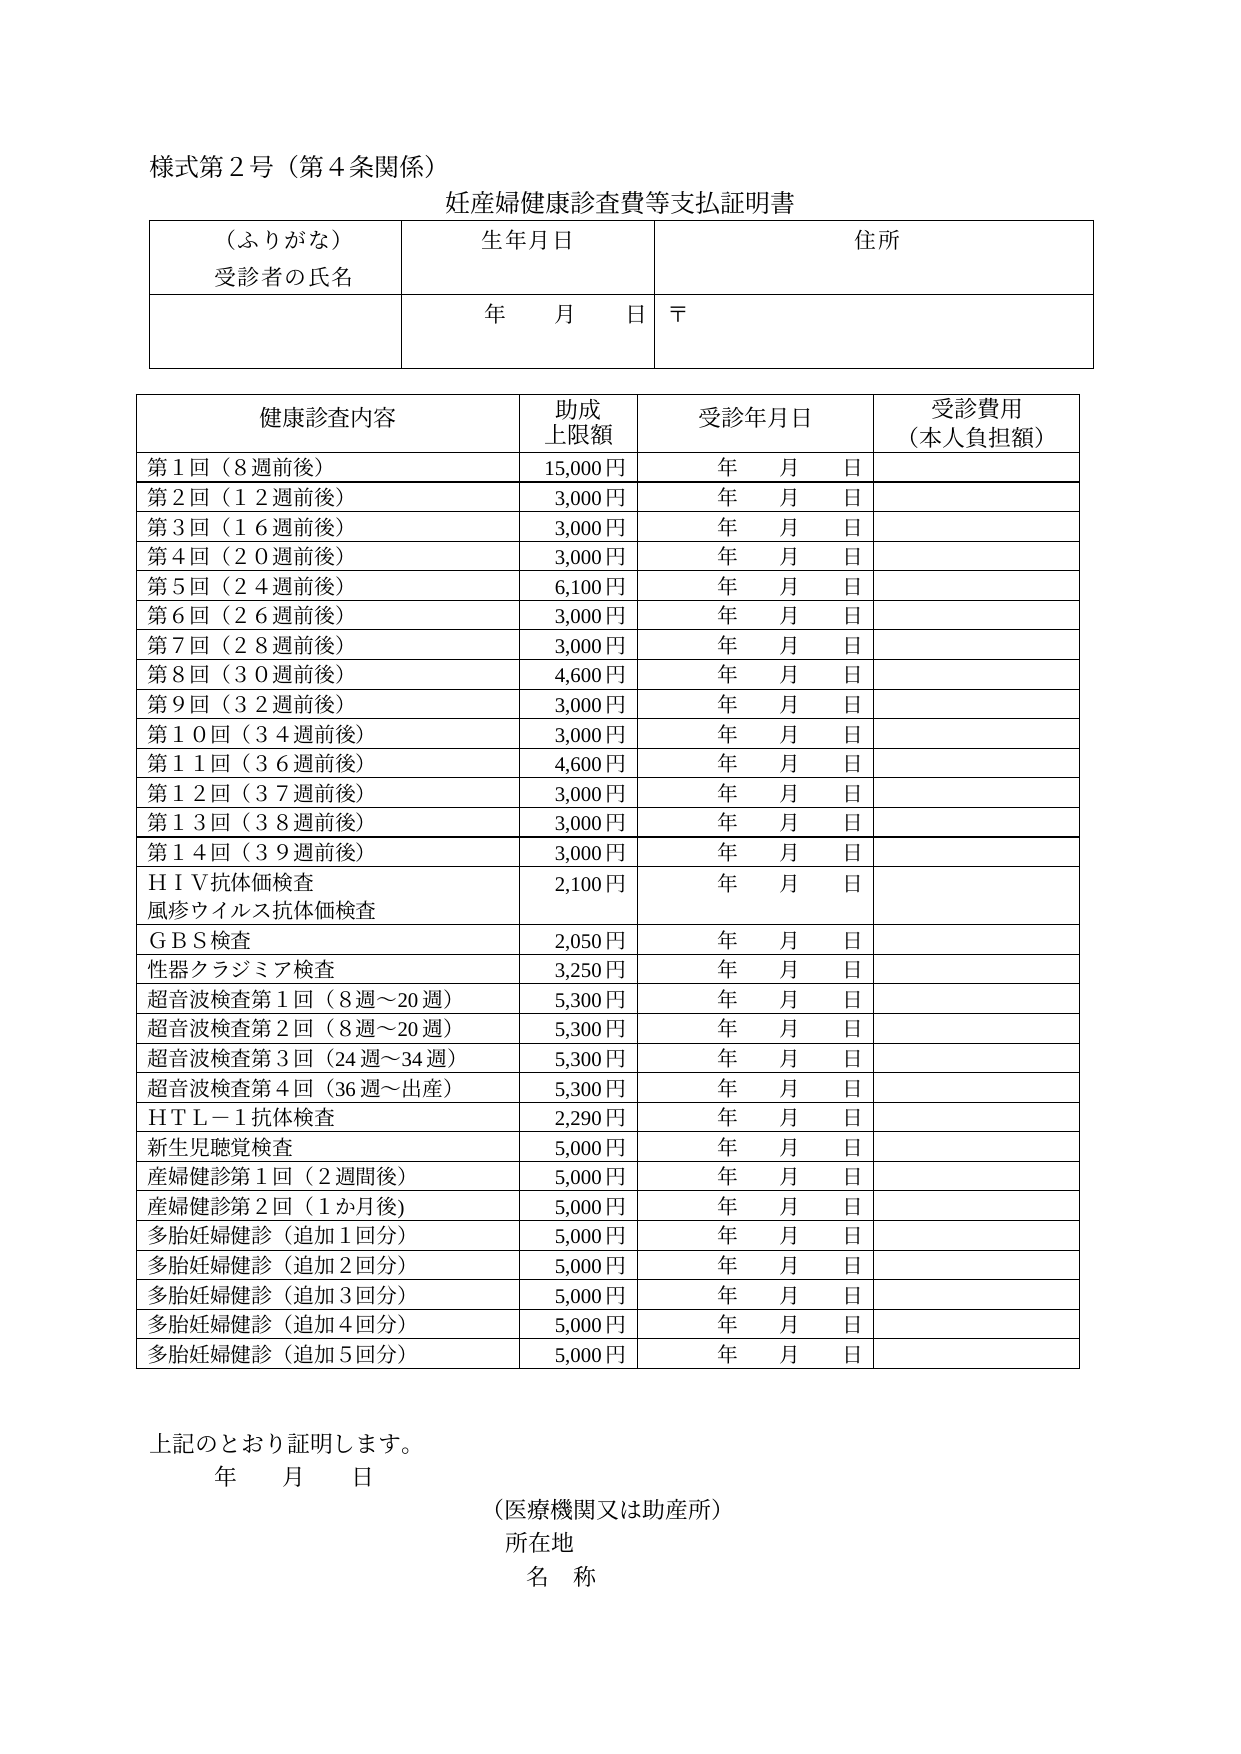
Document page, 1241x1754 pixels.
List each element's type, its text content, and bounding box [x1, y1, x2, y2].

table_header 受診費用 （本人負担額） [874, 395, 1079, 452]
table_cell 年 月 日 [638, 1162, 873, 1190]
table_cell 多胎妊婦健診（追加３回分） [137, 1280, 519, 1309]
table_cell 年 月 日 [638, 1103, 873, 1131]
table_cell 第１２回（３７週前後） [137, 778, 519, 807]
table_cell 多胎妊婦健診（追加４回分） [137, 1310, 519, 1338]
table_cell 5,300円 [520, 1014, 637, 1042]
table_cell 新生児聴覚検査 [137, 1132, 519, 1161]
table_cell 年 月 日 [638, 1251, 873, 1279]
table_cell 5,000円 [520, 1162, 637, 1190]
table_cell 5,000円 [520, 1221, 637, 1249]
table_cell [874, 778, 1079, 807]
table_cell ＨＩＶ抗体価検査 風疹ウイルス抗体価検査 [137, 867, 519, 924]
table_cell 第３回（１６週前後） [137, 512, 519, 541]
table_cell [874, 1103, 1079, 1131]
table_cell 年 月 日 [638, 601, 873, 629]
table_cell 第４回（２０週前後） [137, 542, 519, 570]
table_cell 年 月 日 [638, 1073, 873, 1102]
table_cell [150, 295, 401, 368]
table_cell 年 月 日 [638, 1191, 873, 1220]
table_cell 5,300円 [520, 1044, 637, 1072]
table_cell 3,000円 [520, 630, 637, 659]
table_cell [874, 808, 1079, 836]
table_cell 年 月 日 [638, 1044, 873, 1072]
table_cell 3,000円 [520, 808, 637, 836]
table_cell [874, 601, 1079, 629]
table_cell 性器クラジミア検査 [137, 955, 519, 983]
table_cell [874, 1191, 1079, 1220]
table_cell [874, 660, 1079, 688]
table_cell 第２回（１２週前後） [137, 483, 519, 511]
table_cell 3,000円 [520, 542, 637, 570]
table_cell [874, 483, 1079, 511]
table_cell 年 月 日 [638, 808, 873, 836]
table_cell 年 月 日 [638, 453, 873, 481]
table_cell 3,250円 [520, 955, 637, 983]
table_cell 第１回（８週前後） [137, 453, 519, 481]
table_cell 第１０回（３４週前後） [137, 719, 519, 748]
table_cell 超音波検査第４回（36週～出産） [137, 1073, 519, 1102]
table_cell 第６回（２６週前後） [137, 601, 519, 629]
table_cell 第７回（２８週前後） [137, 630, 519, 659]
table_cell 第５回（２４週前後） [137, 571, 519, 600]
table_cell 3,000円 [520, 483, 637, 511]
table_cell 3,000円 [520, 719, 637, 748]
table_cell 年 月 日 [638, 571, 873, 600]
table_cell 第９回（３２週前後） [137, 690, 519, 718]
table_cell 5,000円 [520, 1191, 637, 1220]
table_cell 年 月 日 [638, 955, 873, 983]
table_cell 〒 [655, 295, 1093, 368]
table_cell 第１４回（３９週前後） [137, 838, 519, 866]
table_cell [874, 542, 1079, 570]
table_cell [874, 1162, 1079, 1190]
table_header 健康診査内容 [137, 395, 519, 452]
table_cell 5,300円 [520, 1073, 637, 1102]
table_cell 超音波検査第２回（８週～20週） [137, 1014, 519, 1042]
text （医療機関又は助産所） [482, 1492, 1091, 1525]
table_cell 4,600円 [520, 660, 637, 688]
table_cell 年 月 日 [638, 867, 873, 924]
table_cell ＨＴＬ－１抗体検査 [137, 1103, 519, 1131]
table_cell 産婦健診第２回（１か月後) [137, 1191, 519, 1220]
table_cell [874, 719, 1079, 748]
table_cell [874, 1221, 1079, 1249]
table_cell 超音波検査第１回（８週～20週） [137, 984, 519, 1013]
table_cell 年 月 日 [638, 1132, 873, 1161]
table_cell 3,000円 [520, 778, 637, 807]
table_cell 年 月 日 [402, 295, 654, 368]
table_cell 年 月 日 [638, 1014, 873, 1042]
table_cell 多胎妊婦健診（追加１回分） [137, 1221, 519, 1249]
table_cell 年 月 日 [638, 542, 873, 570]
table_cell 5,000円 [520, 1280, 637, 1309]
text 上記のとおり証明します。 [149, 1426, 1091, 1459]
table_cell 年 月 日 [638, 719, 873, 748]
table_cell 5,000円 [520, 1339, 637, 1368]
text 名 称 [505, 1558, 1091, 1594]
table_cell 5,000円 [520, 1251, 637, 1279]
table_cell [874, 453, 1079, 481]
table_cell 年 月 日 [638, 749, 873, 777]
table_cell 5,300円 [520, 984, 637, 1013]
table_cell 年 月 日 [638, 984, 873, 1013]
table_cell 5,000円 [520, 1132, 637, 1161]
table_cell 超音波検査第３回（24週～34週） [137, 1044, 519, 1072]
table_header （ふりがな） 受診者の氏名 [150, 221, 401, 294]
text 年 月 日 [149, 1459, 1091, 1492]
table_cell [874, 1044, 1079, 1072]
table_header 生年月日 [402, 221, 654, 294]
text 所在地 [505, 1525, 1091, 1558]
table_cell 年 月 日 [638, 1221, 873, 1249]
table_cell [874, 1339, 1079, 1368]
table_cell 3,000円 [520, 838, 637, 866]
table_cell 年 月 日 [638, 838, 873, 866]
table_cell 年 月 日 [638, 512, 873, 541]
table_cell 4,600円 [520, 749, 637, 777]
table_cell 年 月 日 [638, 1280, 873, 1309]
table_cell ＧＢＳ検査 [137, 925, 519, 954]
table_cell 6,100円 [520, 571, 637, 600]
table_cell 年 月 日 [638, 925, 873, 954]
table_cell 2,290円 [520, 1103, 637, 1131]
table_cell 第１３回（３８週前後） [137, 808, 519, 836]
table_cell 年 月 日 [638, 1310, 873, 1338]
table_header 受診年月日 [638, 395, 873, 452]
table_cell 3,000円 [520, 690, 637, 718]
table_cell [874, 1310, 1079, 1338]
table_cell 多胎妊婦健診（追加２回分） [137, 1251, 519, 1279]
table_cell [874, 867, 1079, 924]
table_cell [874, 1014, 1079, 1042]
table_cell [874, 1132, 1079, 1161]
table_cell 15,000円 [520, 453, 637, 481]
table_cell 年 月 日 [638, 630, 873, 659]
text 様式第２号（第４条関係） [149, 148, 1091, 184]
table_cell 年 月 日 [638, 660, 873, 688]
table_cell [874, 955, 1079, 983]
table_cell [874, 1251, 1079, 1279]
table_cell [874, 630, 1079, 659]
table_cell 3,000円 [520, 512, 637, 541]
table_cell 年 月 日 [638, 1339, 873, 1368]
table_cell [874, 984, 1079, 1013]
table_cell 多胎妊婦健診（追加５回分） [137, 1339, 519, 1368]
table_cell [874, 749, 1079, 777]
table_cell 2,050円 [520, 925, 637, 954]
table_cell [874, 925, 1079, 954]
table_cell [874, 512, 1079, 541]
table_cell [874, 690, 1079, 718]
text 妊産婦健康診査費等支払証明書 [149, 184, 1091, 220]
table_cell 年 月 日 [638, 690, 873, 718]
table_cell 2,100円 [520, 867, 637, 924]
table_cell 年 月 日 [638, 778, 873, 807]
table_cell [874, 571, 1079, 600]
table_header 住所 [655, 221, 1093, 294]
table_cell 第８回（３０週前後） [137, 660, 519, 688]
table_cell 産婦健診第１回（２週間後） [137, 1162, 519, 1190]
table_cell 5,000円 [520, 1310, 637, 1338]
table_cell 年 月 日 [638, 483, 873, 511]
table_cell [874, 838, 1079, 866]
table_cell [874, 1280, 1079, 1309]
table_cell [874, 1073, 1079, 1102]
table_header 助成 上限額 [520, 395, 637, 452]
table_cell 3,000円 [520, 601, 637, 629]
table_cell 第１１回（３６週前後） [137, 749, 519, 777]
